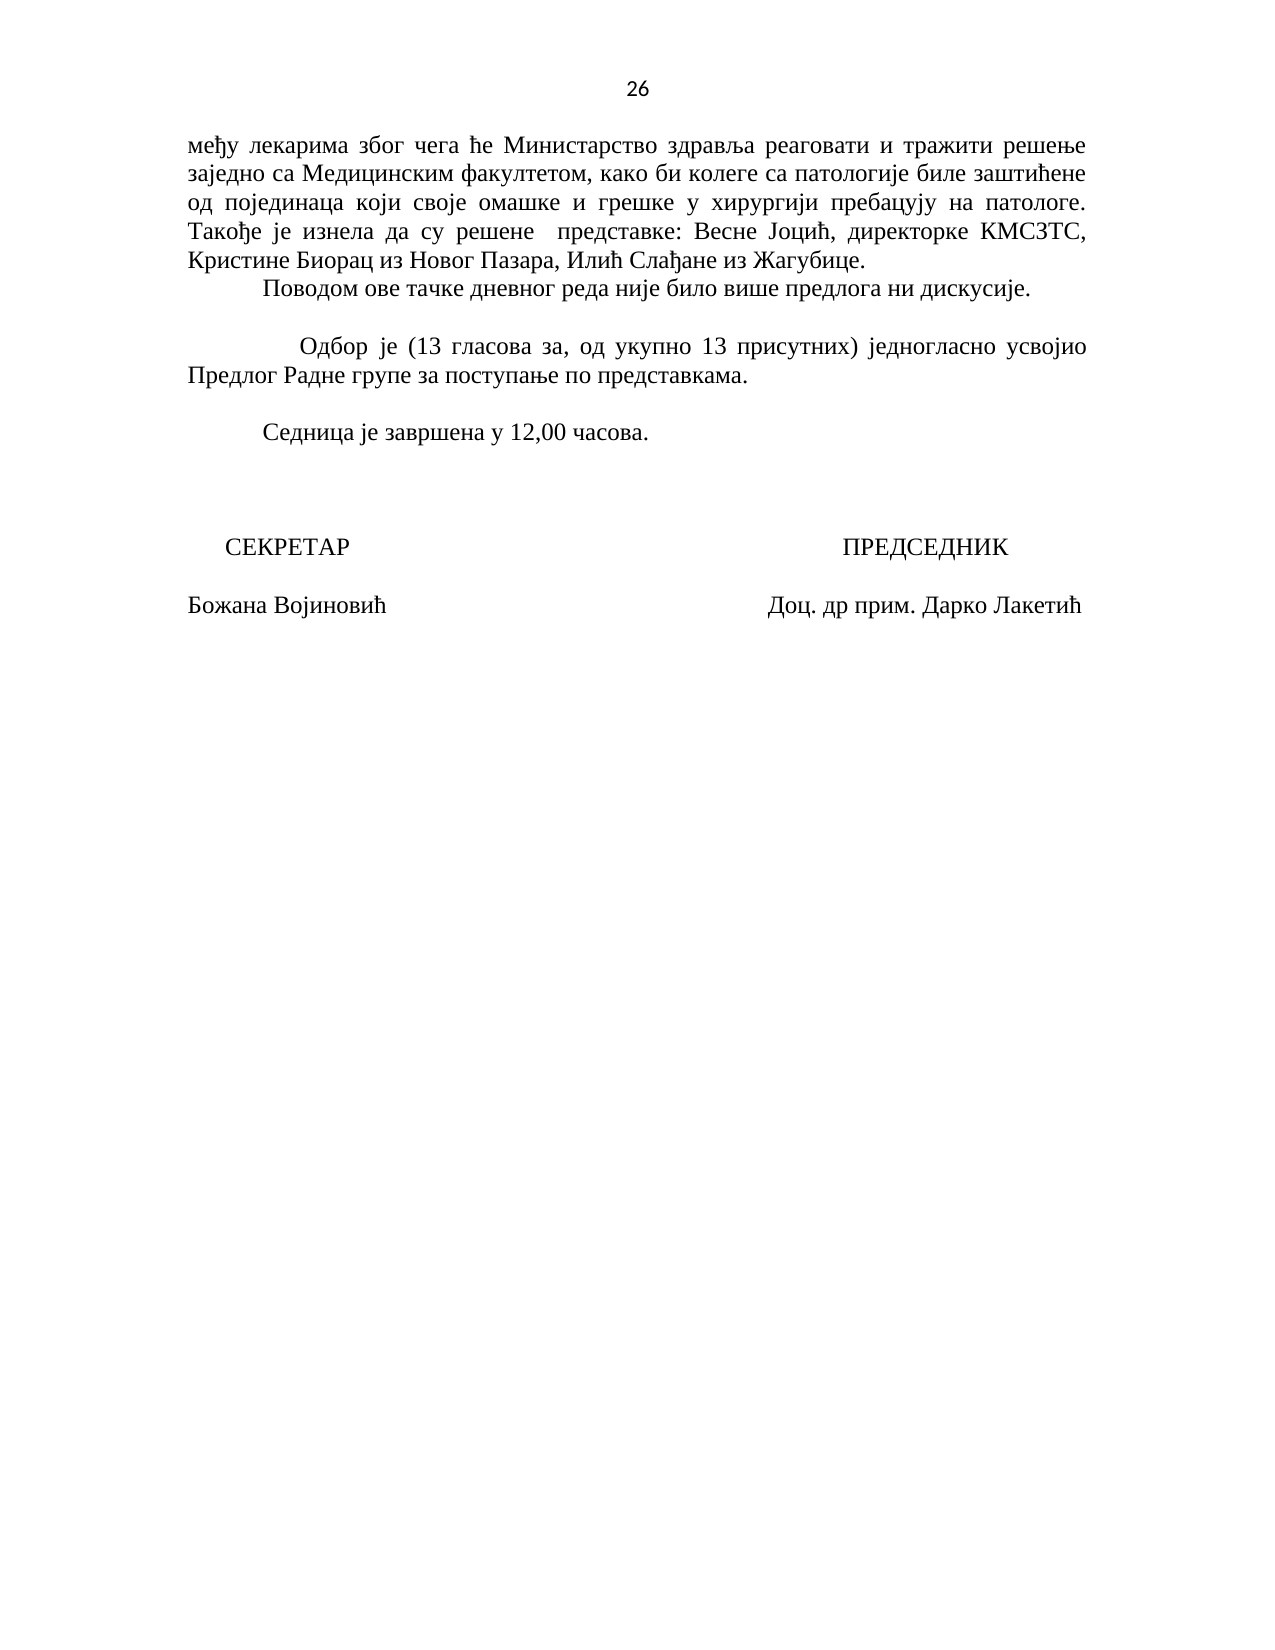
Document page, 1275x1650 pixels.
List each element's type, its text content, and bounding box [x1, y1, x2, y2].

text Божана Војиновић Доц. др прим. Дарко Лакетић [187, 590, 1087, 618]
list Одбор je (13 гласова за, од укупно 13 присутних) једногласно усвојио Предлог Радне групе за поступање по представкама. [187, 331, 1087, 388]
text Седница је завршена у 12,00 часова. [187, 417, 1087, 446]
text Поводом ове тачке дневног реда није било више предлога ни дискусије. [187, 273, 1087, 302]
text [187, 130, 1087, 273]
text СЕКРЕТАР ПРЕДСЕДНИК [187, 532, 1087, 561]
